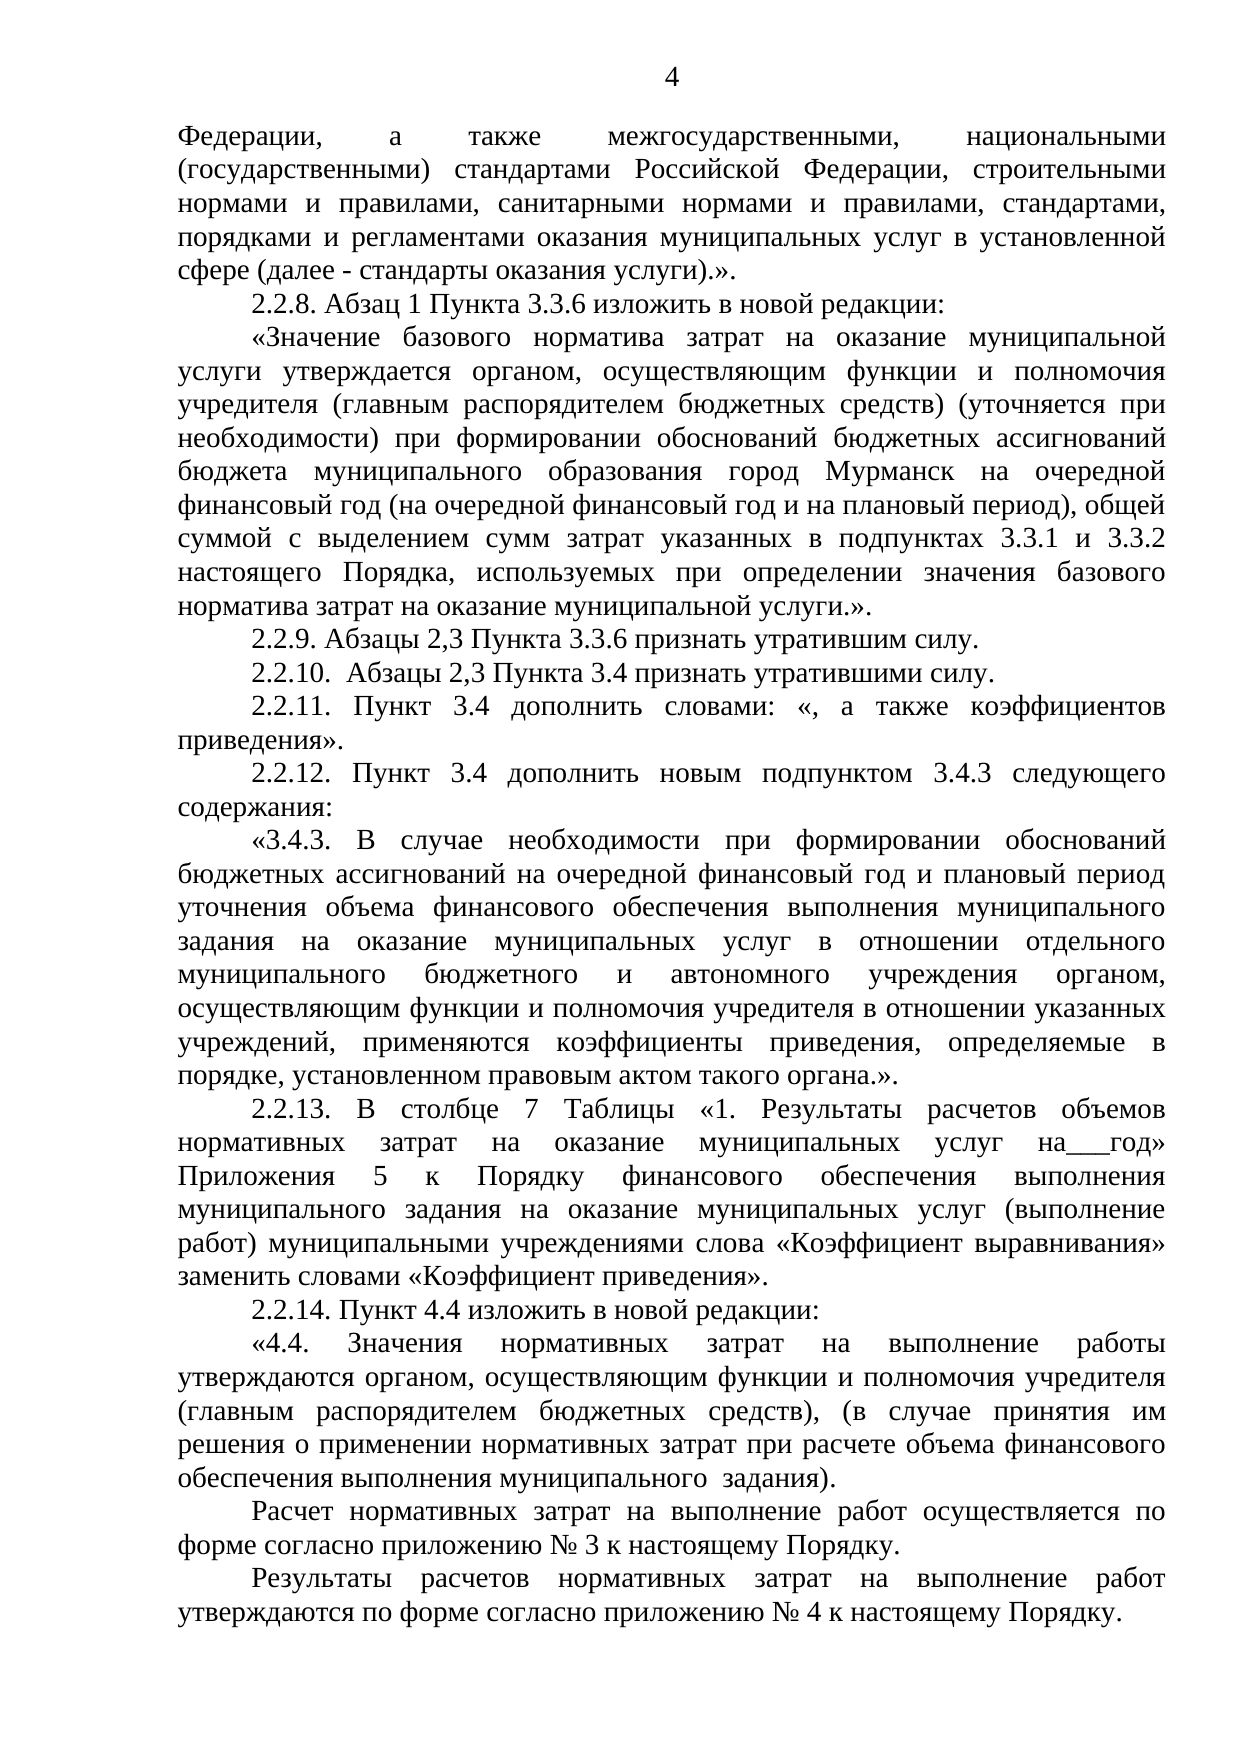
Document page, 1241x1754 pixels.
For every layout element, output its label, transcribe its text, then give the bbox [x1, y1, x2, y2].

text Расчет нормативных затрат на выполнение работ осуществляется по форме согласно приложению № 3 к настоящему Порядку. [177, 1493, 1167, 1560]
text 2.2.9. Абзацы 2,3 Пункта 3.3.6 признать утратившим силу. [177, 621, 1167, 655]
text 2.2.8. Абзац 1 Пункта 3.3.6 изложить в новой редакции: [177, 286, 1167, 319]
text 2.2.14. Пункт 4.4 изложить в новой редакции: [177, 1292, 1167, 1326]
text 2.2.11. Пункт 3.4 дополнить словами: «, а также коэффициентов приведения». [177, 688, 1167, 755]
text 2.2.12. Пункт 3.4 дополнить новым подпунктом 3.4.3 следующего содержания: [177, 755, 1167, 822]
text «4.4. Значения нормативных затрат на выполнение работы утверждаются органом, осуществляющим функции и полномочия учредителя (главным распорядителем бюджетных средств), (в случае принятия им решения о применении нормативных затрат при расчете объема финансового обеспечения выполнения муниципального задания). [177, 1326, 1167, 1493]
text 2.2.10. Абзацы 2,3 Пункта 3.4 признать утратившими силу. [177, 655, 1167, 688]
text «3.4.3. В случае необходимости при формировании обоснований бюджетных ассигнований на очередной финансовый год и плановый период уточнения объема финансового обеспечения выполнения муниципального задания на оказание муниципальных услуг в отношении отдельного муниципального бюджетного и автономного учреждения органом, осуществляющим функции и полномочия учредителя в отношении указанных учреждений, применяются коэффициенты приведения, определяемые в порядке, установленном правовым актом такого органа.». [177, 822, 1167, 1091]
text Результаты расчетов нормативных затрат на выполнение работ утверждаются по форме согласно приложению № 4 к настоящему Порядку. [177, 1560, 1167, 1627]
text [177, 118, 1167, 286]
text 2.2.13. В столбце 7 Таблицы «1. Результаты расчетов объемов нормативных затрат на оказание муниципальных услуг на___год» Приложения 5 к Порядку финансового обеспечения выполнения муниципального задания на оказание муниципальных услуг (выполнение работ) муниципальными учреждениями слова «Коэффициент выравнивания» заменить словами «Коэффициент приведения». [177, 1091, 1167, 1292]
text «Значение базового норматива затрат на оказание муниципальной услуги утверждается органом, осуществляющим функции и полномочия учредителя (главным распорядителем бюджетных средств) (уточняется при необходимости) при формировании обоснований бюджетных ассигнований бюджета муниципального образования город Мурманск на очередной финансовый год (на очередной финансовый год и на плановый период), общей суммой с выделением сумм затрат указанных в подпунктах 3.3.1 и 3.3.2 настоящего Порядка, используемых при определении значения базового норматива затрат на оказание муниципальной услуги.». [177, 319, 1167, 621]
